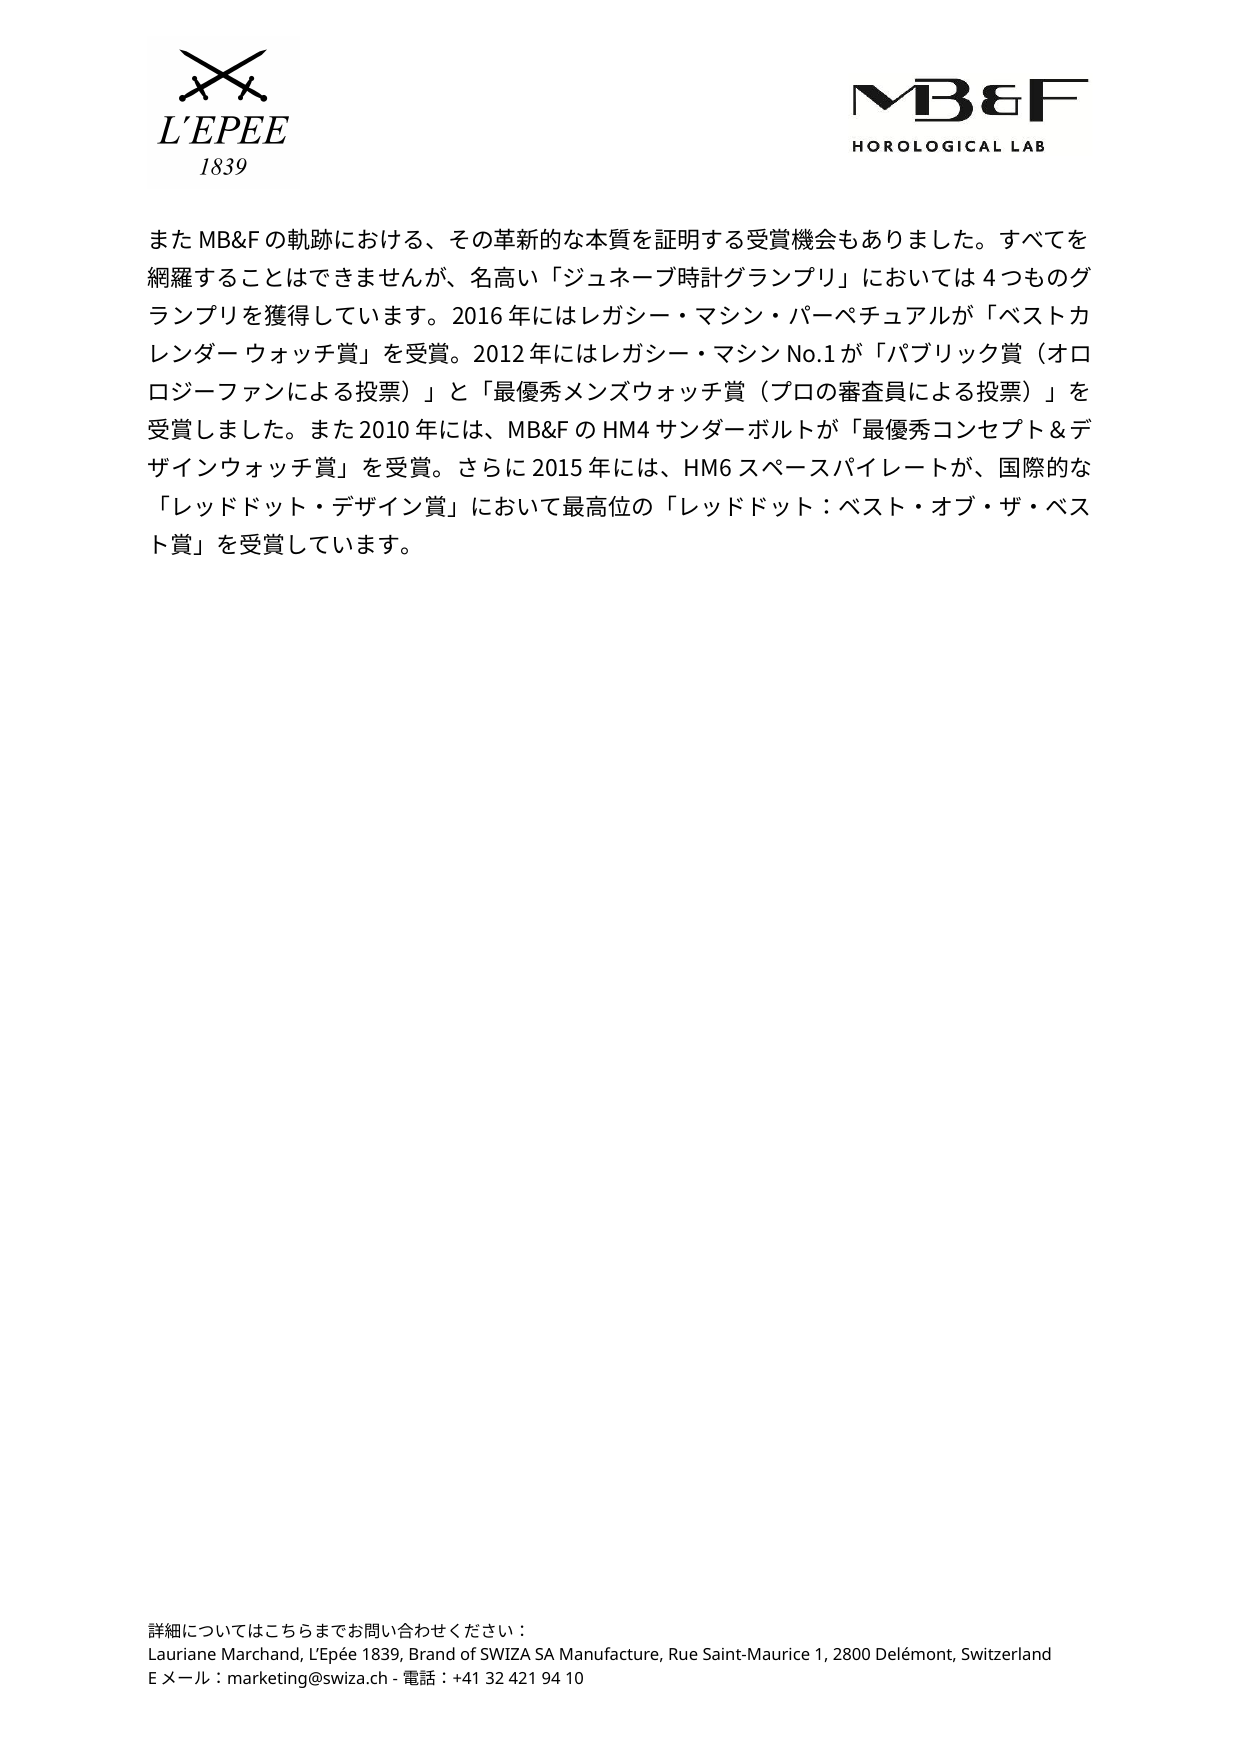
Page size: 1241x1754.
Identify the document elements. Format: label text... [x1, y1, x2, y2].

picture [146, 36, 300, 189]
text またMB&Fの軌跡における、その革新的な本質を証明する受賞機会もありました。すべてを網羅することはできませんが、名高い「ジュネーブ時計グランプリ」においては4つものグランプリを獲得しています。2016年にはレガシー・マシン・パーペチュアルが「ベストカレンダー ウォッチ賞」を受賞。2012年にはレガシー・マシンNo.1が「パブリック賞（オロロジーファンによる投票）」と「最優秀メンズウォッチ賞（プロの審査員による投票）」を受賞しました。また2010年には、MB&F のHM4サンダーボルトが「最優秀コンセプト＆デザインウォッチ賞」を受賞。さらに2015年には、HM6スペースパイレートが、国際的な「レッドドット・デザイン賞」において最高位の「レッドドット：ベスト・オブ・ザ・ベスト賞」を受賞しています。 [148, 222, 1093, 560]
picture [848, 73, 1093, 156]
